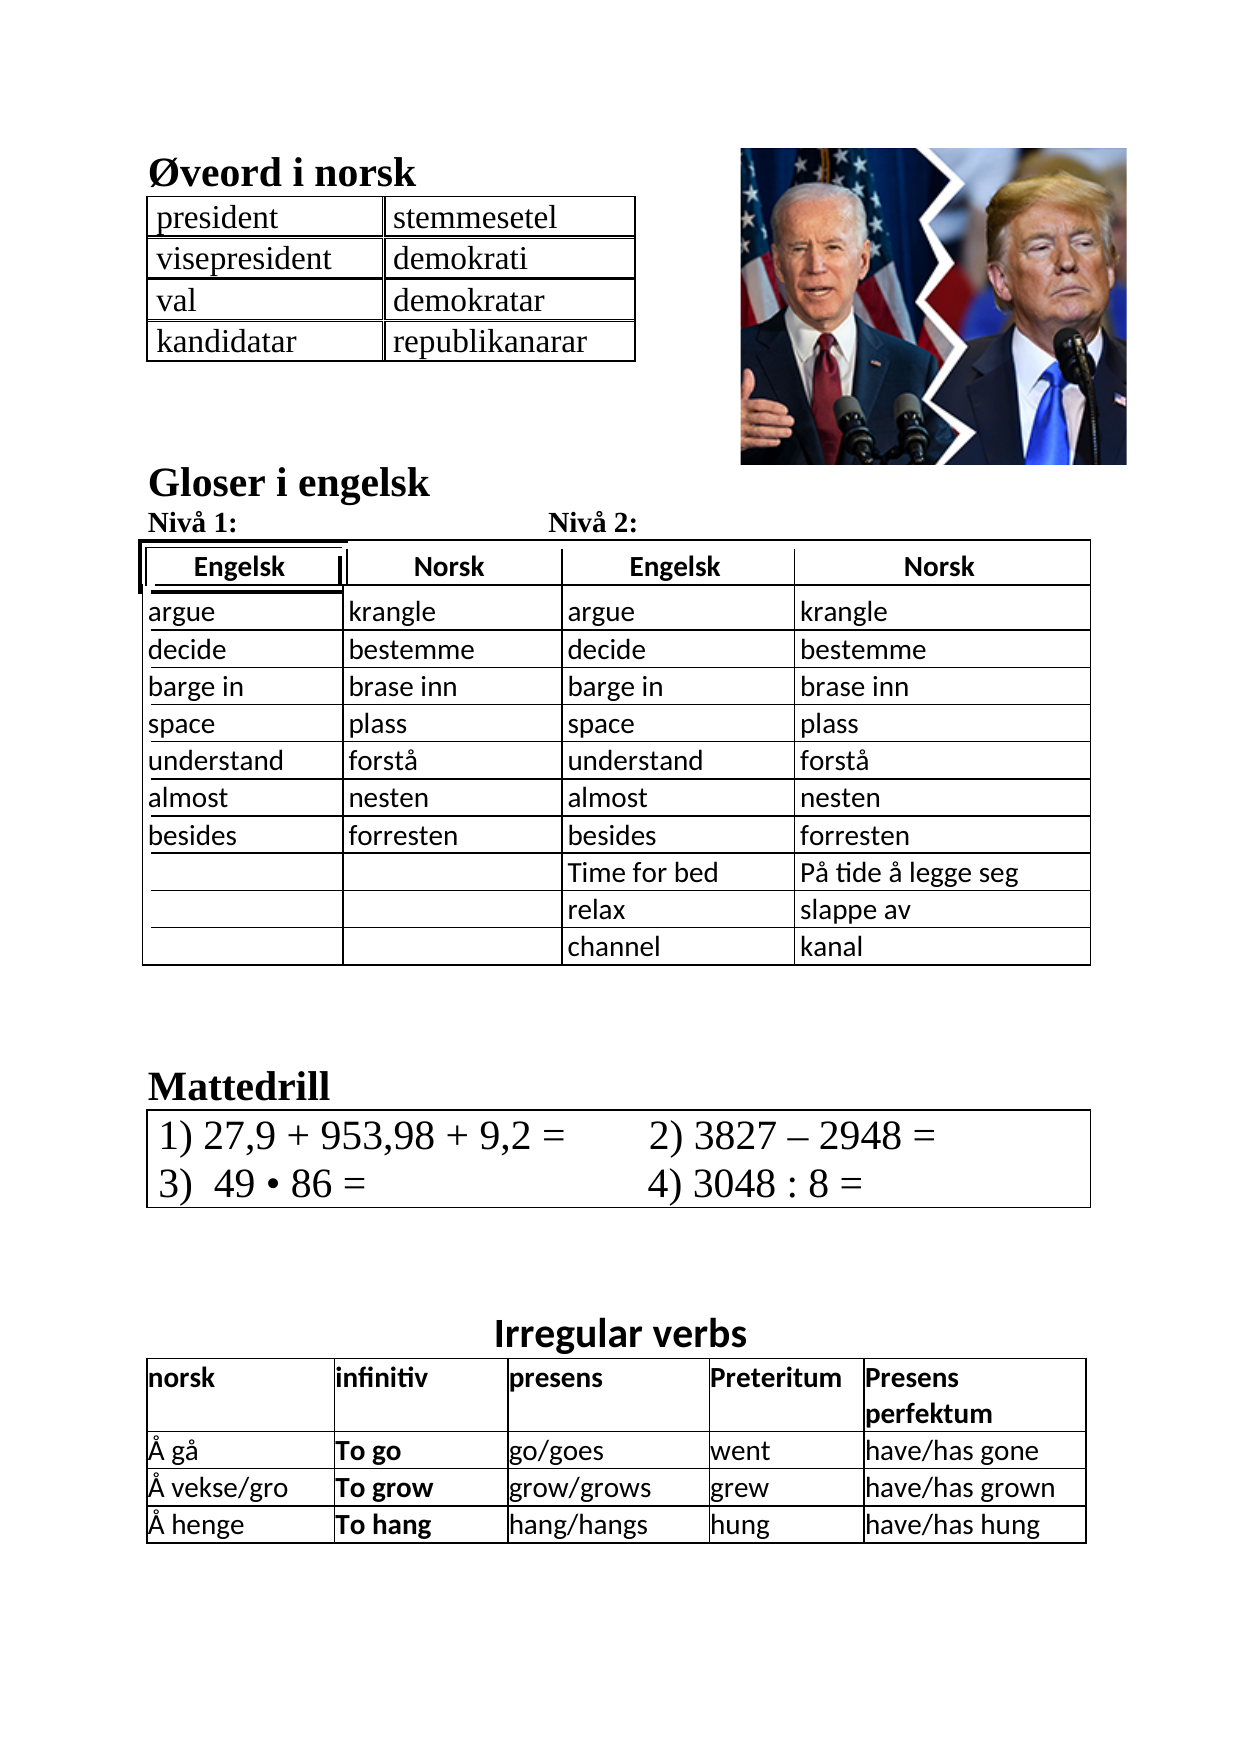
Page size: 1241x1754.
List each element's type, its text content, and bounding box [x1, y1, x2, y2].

table_cell Å vekse/gro [148, 1469, 334, 1505]
table_cell visepresident [148, 239, 382, 277]
table_cell go/goes [509, 1432, 709, 1468]
table_cell channel [563, 928, 794, 964]
table_cell demokratar [386, 280, 634, 318]
table_cell nesten [344, 780, 561, 815]
table_cell besides [563, 817, 794, 852]
table_cell understand [563, 742, 794, 778]
table_cell barge in [563, 668, 794, 703]
table_cell went [710, 1432, 863, 1468]
table_cell forstå [344, 742, 561, 778]
text Mattedrill [148, 1061, 1093, 1109]
table_cell grew [710, 1469, 863, 1505]
table_cell To hang [335, 1507, 507, 1542]
table_cell space [143, 704, 342, 741]
table_header infinitiv [335, 1359, 507, 1431]
table_header stemmesetel [386, 197, 634, 235]
table_cell forstå [795, 742, 1090, 778]
table_cell space [563, 705, 794, 741]
table_header Presens perfektum [865, 1359, 1085, 1431]
table_cell grow/grows [509, 1469, 709, 1505]
table_cell krangle [795, 586, 1090, 629]
table_cell To grow [335, 1469, 507, 1505]
table_cell forresten [795, 817, 1090, 852]
table_cell kandidatar [148, 322, 382, 360]
table_cell decide [563, 631, 794, 666]
table_cell [143, 852, 342, 889]
table_cell [143, 927, 342, 964]
table_cell [344, 928, 561, 964]
table_cell bestemme [344, 631, 561, 666]
table_header Norsk [795, 541, 1090, 584]
table_cell forresten [344, 817, 561, 852]
table_cell [344, 854, 561, 889]
picture [740, 148, 1127, 465]
table_cell Å henge [148, 1507, 334, 1542]
table_cell plass [795, 705, 1090, 741]
table_cell have/has hung [865, 1507, 1085, 1542]
table_cell barge in [143, 666, 342, 703]
table_cell val [148, 280, 382, 318]
table_cell To go [335, 1432, 507, 1468]
table_header president [148, 197, 382, 235]
table_cell argue [143, 584, 342, 629]
table_header Norsk [343, 541, 562, 584]
table_cell have/has grown [865, 1469, 1085, 1505]
table_cell hang/hangs [509, 1507, 709, 1542]
table_header Engelsk [562, 541, 794, 584]
table_cell Time for bed [563, 854, 794, 889]
table_header 1) 27,9 + 953,98 + 9,2 = 2) 3827 – 2948 = 3) 49 • 86 = 4) 3048 : 8 = [148, 1111, 1090, 1207]
table_cell besides [143, 815, 342, 852]
table_cell relax [563, 891, 794, 927]
table_header Preteritum [710, 1359, 863, 1431]
table_cell demokrati [386, 239, 634, 277]
table_cell have/has gone [865, 1432, 1085, 1468]
table_cell krangle [344, 586, 561, 629]
table_cell plass [344, 705, 561, 741]
table_cell bestemme [795, 631, 1090, 666]
table_cell decide [143, 629, 342, 666]
table_header norsk [148, 1359, 334, 1431]
text Irregular verbs [148, 1307, 1093, 1358]
table_cell Å gå [148, 1432, 334, 1468]
table_cell [344, 891, 561, 927]
text Gloser i engelsk [148, 457, 1093, 505]
text Øveord i norsk [148, 148, 740, 196]
table_cell almost [563, 780, 794, 815]
table_cell På tide å legge seg [795, 854, 1090, 889]
table_cell argue [563, 586, 794, 629]
table_header Engelsk [142, 543, 343, 584]
table_header presens [509, 1359, 709, 1431]
table_cell kanal [795, 928, 1090, 964]
table_cell slappe av [795, 891, 1090, 927]
table_cell hung [710, 1507, 863, 1542]
table_cell nesten [795, 780, 1090, 815]
table_cell understand [143, 741, 342, 778]
table_cell brase inn [344, 668, 561, 703]
table_cell almost [143, 778, 342, 815]
table_cell republikanarar [386, 322, 634, 360]
table_cell [143, 890, 342, 927]
text Nivå 1: Nivå 2: [148, 505, 1093, 539]
table_cell brase inn [795, 668, 1090, 703]
